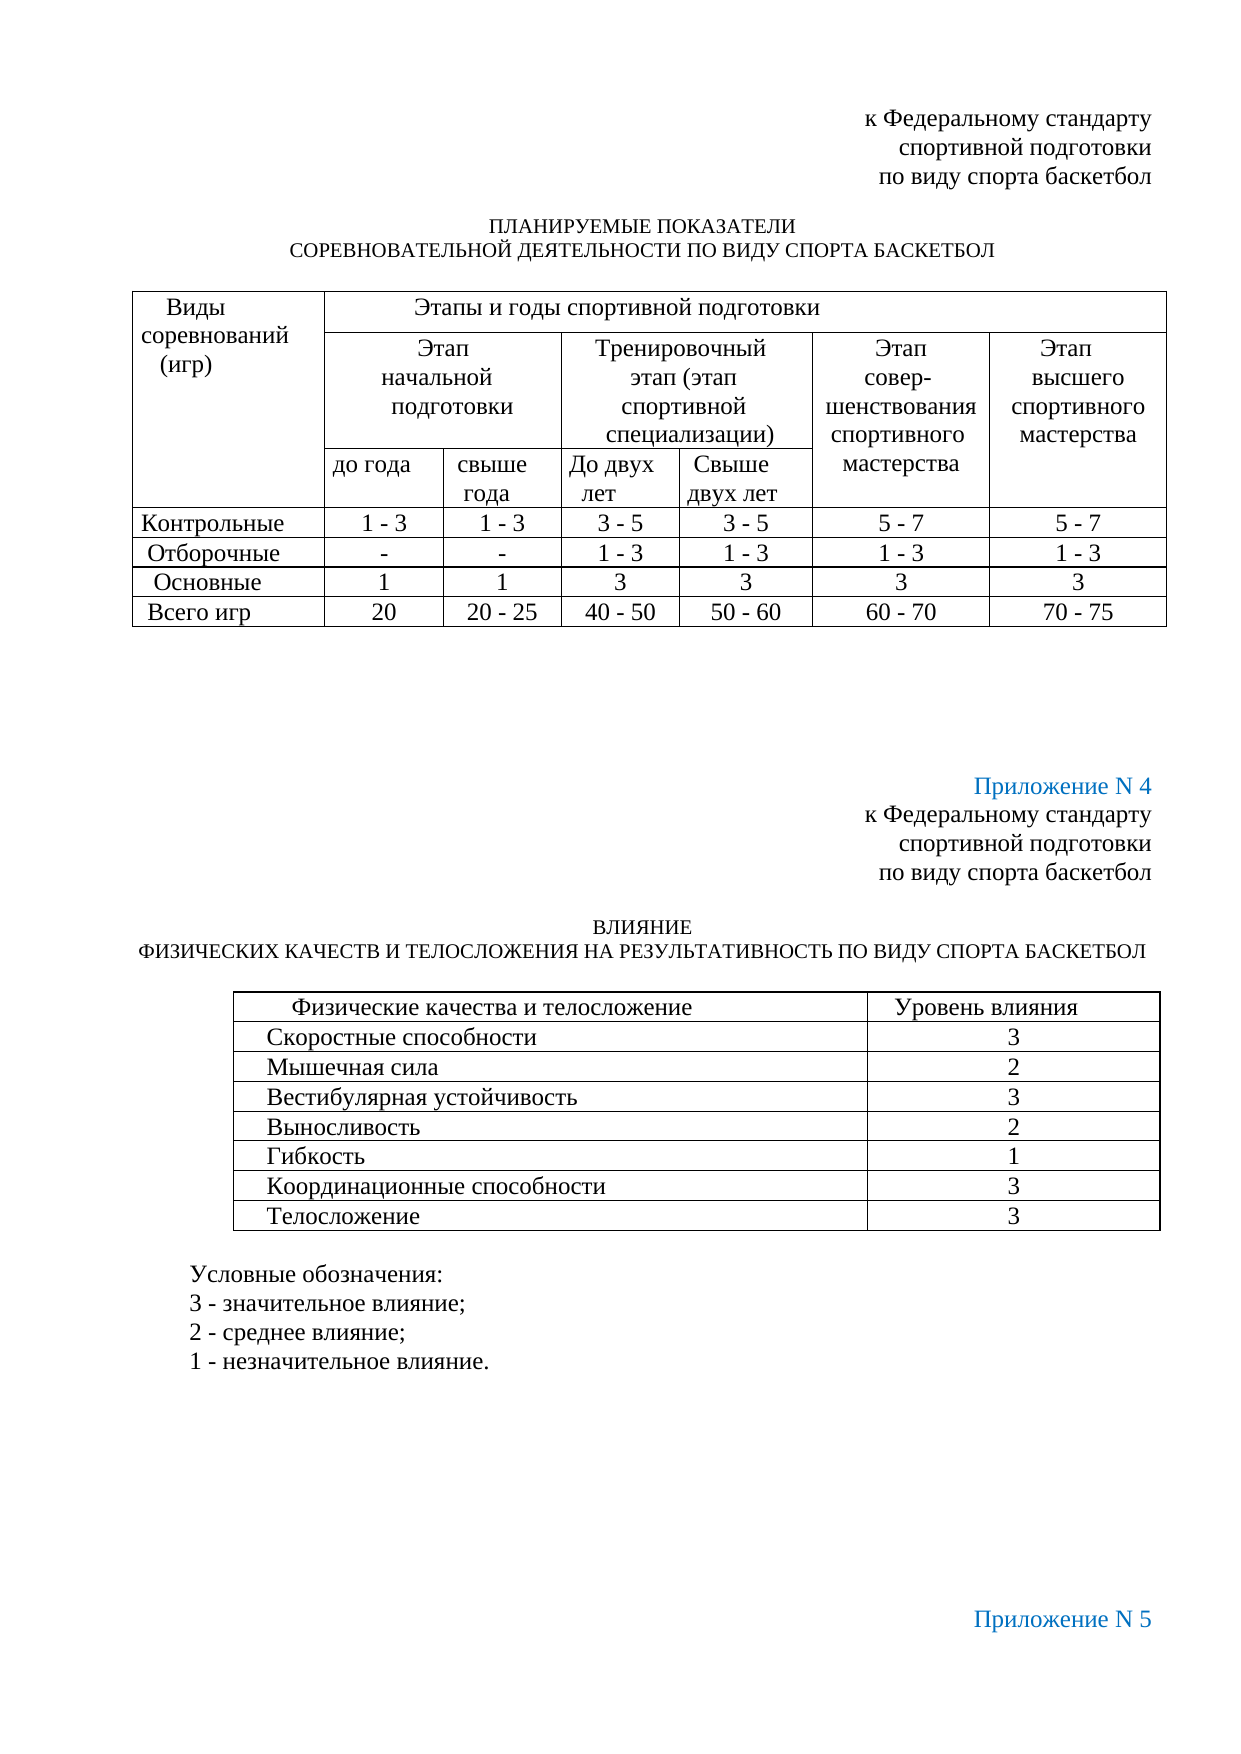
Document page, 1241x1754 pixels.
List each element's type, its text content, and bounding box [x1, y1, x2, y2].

table_cell Этап начальной подготовки [325, 333, 561, 448]
table_header Уровень влияния [868, 993, 1159, 1021]
text ВЛИЯНИЕ [133, 914, 1152, 939]
text к Федеральному стандарту [133, 799, 1152, 828]
table_cell 5 - 7 [813, 508, 989, 537]
table_cell Этап высшего спортивного мастерства [990, 333, 1166, 507]
table_cell 3 [990, 568, 1166, 596]
table_cell 60 - 70 [813, 597, 989, 626]
text спортивной подготовки [133, 132, 1152, 161]
table_cell 3 [868, 1082, 1159, 1111]
table_cell 5 - 7 [990, 508, 1166, 537]
table_cell Вестибулярная устойчивость [234, 1082, 867, 1111]
table_cell Гибкость [234, 1141, 867, 1170]
table_cell Отборочные [133, 538, 324, 566]
table_cell 3 - 5 [562, 508, 679, 537]
table_cell 3 [868, 1201, 1159, 1230]
table_cell 70 - 75 [990, 597, 1166, 626]
table_cell Выносливость [234, 1112, 867, 1140]
text спортивной подготовки [133, 828, 1152, 857]
table_cell Телосложение [234, 1201, 867, 1230]
table_header Физические качества и телосложение [234, 993, 867, 1021]
text по виду спорта баскетбол [133, 857, 1152, 886]
table_cell 3 [868, 1171, 1159, 1200]
table_cell 1 - 3 [680, 538, 812, 566]
table_cell 50 - 60 [680, 597, 812, 626]
table_cell до года [325, 449, 443, 507]
table_cell 1 - 3 [444, 508, 561, 537]
table_cell 3 [680, 568, 812, 596]
table_cell Контрольные [133, 508, 324, 537]
table_cell Скоростные способности [234, 1022, 867, 1051]
text 3 - значительное влияние; [133, 1288, 1152, 1317]
table_cell Тренировочный этап (этап спортивной специализации) [562, 333, 812, 448]
table_cell 1 - 3 [990, 538, 1166, 566]
table_cell 1 [868, 1141, 1159, 1170]
text СОРЕВНОВАТЕЛЬНОЙ ДЕЯТЕЛЬНОСТИ ПО ВИДУ СПОРТА БАСКЕТБОЛ [133, 238, 1152, 262]
text к Федеральному стандарту [133, 103, 1152, 132]
table_header Этапы и годы спортивной подготовки [325, 292, 1166, 332]
table_cell 2 [868, 1052, 1159, 1081]
table_cell 2 [868, 1112, 1159, 1140]
table_cell Свыше двух лет [680, 449, 812, 507]
text 2 - среднее влияние; [133, 1317, 1152, 1346]
text 1 - незначительное влияние. [133, 1346, 1152, 1374]
table_cell 1 - 3 [813, 538, 989, 566]
table_cell Этап совер- шенствования спортивного мастерства [813, 333, 989, 507]
table_cell - [444, 538, 561, 566]
table_cell 3 [868, 1022, 1159, 1051]
table_cell Основные [133, 568, 324, 596]
table_cell - [325, 538, 443, 566]
text Приложение N 5 [133, 1604, 1152, 1633]
table_cell 3 [813, 568, 989, 596]
text ПЛАНИРУЕМЫЕ ПОКАЗАТЕЛИ [133, 214, 1152, 238]
table_cell 1 [444, 568, 561, 596]
table_cell 40 - 50 [562, 597, 679, 626]
table_cell 20 [325, 597, 443, 626]
table_cell Мышечная сила [234, 1052, 867, 1081]
table_cell Всего игр [133, 597, 324, 626]
table_cell 1 - 3 [562, 538, 679, 566]
table_cell 1 [325, 568, 443, 596]
table_cell 20 - 25 [444, 597, 561, 626]
text по виду спорта баскетбол [133, 161, 1152, 190]
table_cell свыше года [444, 449, 561, 507]
text Условные обозначения: [133, 1259, 1152, 1288]
table_header Виды соревнований (игр) [133, 292, 324, 507]
text Приложение N 4 [133, 771, 1152, 799]
table_cell 3 [562, 568, 679, 596]
text ФИЗИЧЕСКИХ КАЧЕСТВ И ТЕЛОСЛОЖЕНИЯ НА РЕЗУЛЬТАТИВНОСТЬ ПО ВИДУ СПОРТА БАСКЕТБОЛ [133, 939, 1152, 963]
table_cell Координационные способности [234, 1171, 867, 1200]
table_cell 3 - 5 [680, 508, 812, 537]
table_cell 1 - 3 [325, 508, 443, 537]
table_cell До двух лет [562, 449, 679, 507]
